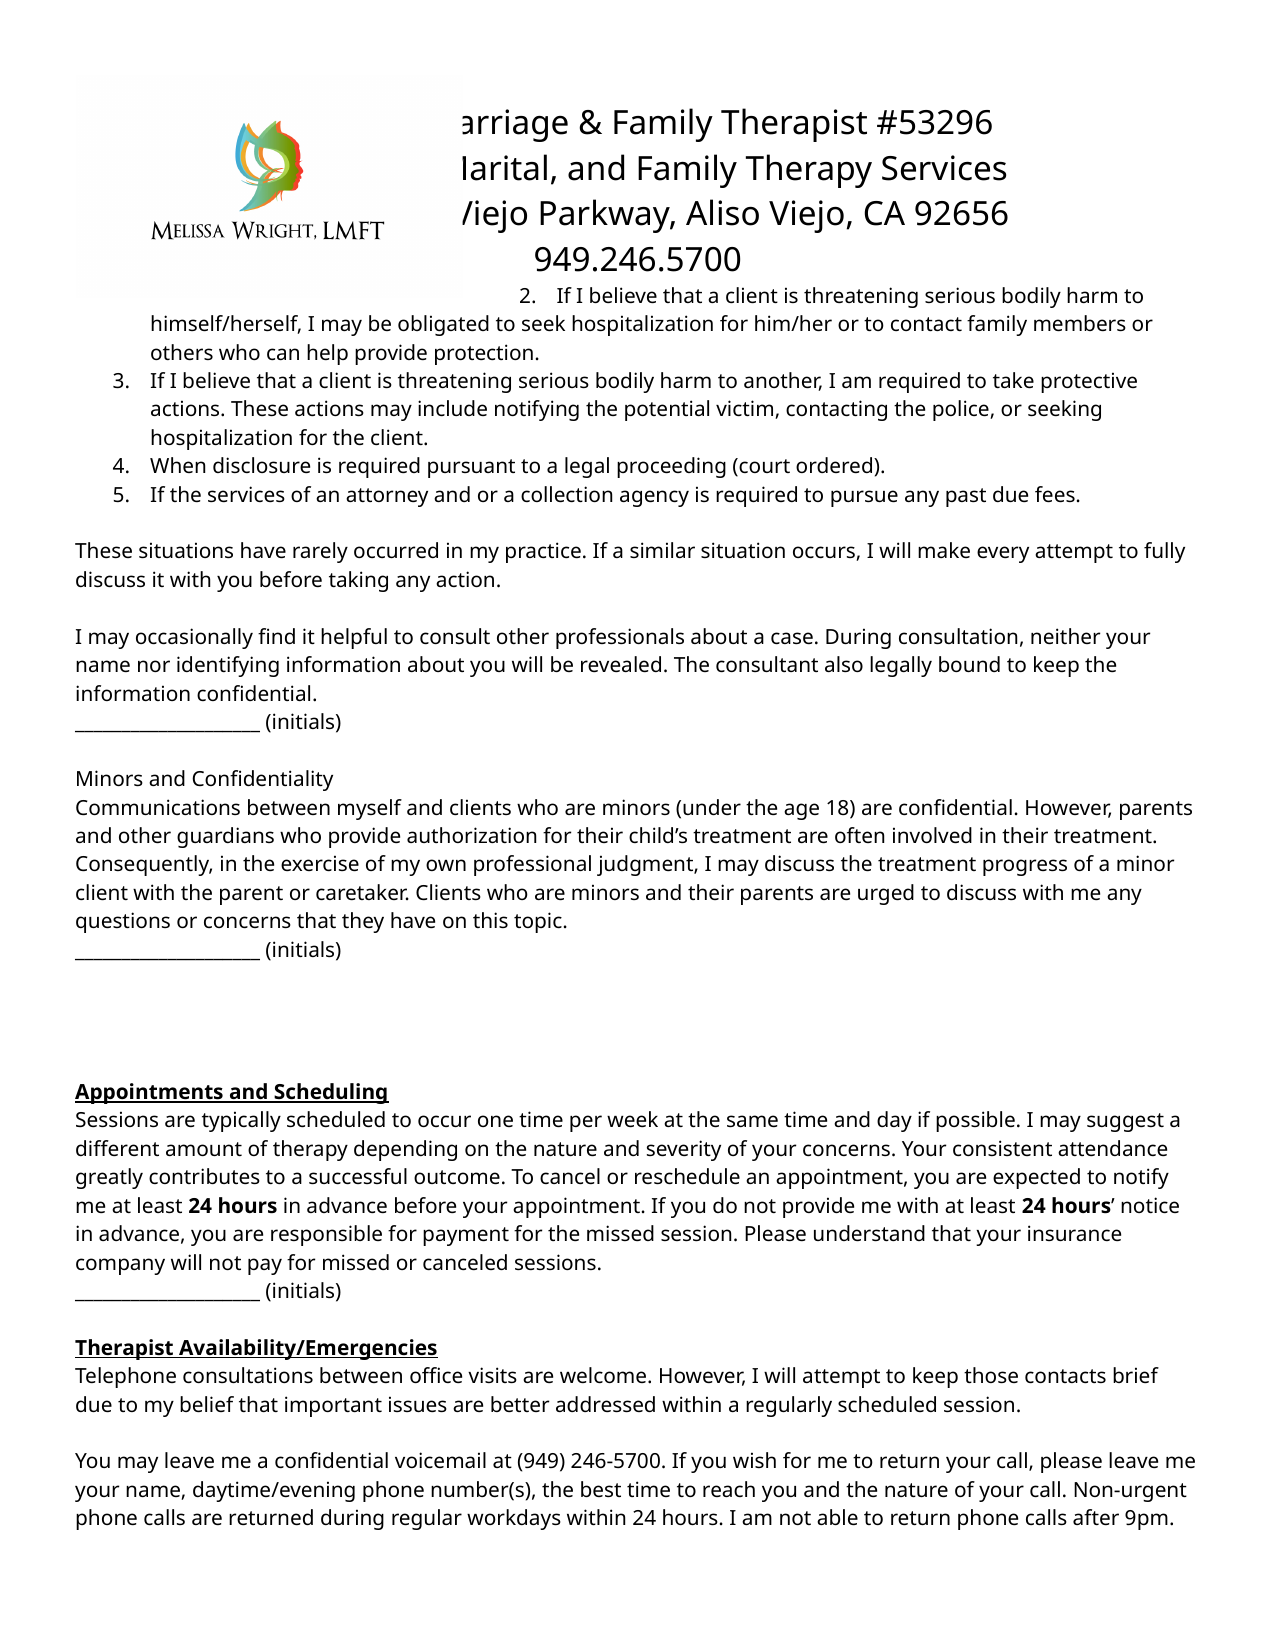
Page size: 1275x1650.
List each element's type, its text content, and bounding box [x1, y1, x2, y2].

text ____________________ (initials) [75, 707, 1200, 736]
list If I believe that a client is threatening serious bodily harm to another, I am required to take protective actions. These actions may include notifying the potential victim, contacting the police, or seeking hospitalization for the client. [112, 366, 1200, 451]
text Communications between myself and clients who are minors (under the age 18) are confidential. However, parents and other guardians who provide authorization for their child’s treatment are often involved in their treatment. Consequently, in the exercise of my own professional judgment, I may discuss the treatment progress of a minor client with the parent or caretaker. Clients who are minors and their parents are urged to discuss with me any questions or concerns that they have on this topic. [75, 793, 1200, 935]
list If I believe that a client is threatening serious bodily harm to himself/herself, I may be obligated to seek hospitalization for him/her or to contact family members or others who can help provide protection. [112, 281, 1200, 366]
text I may occasionally find it helpful to consult other professionals about a case. During consultation, neither your name nor identifying information about you will be revealed. The consultant also legally bound to keep the information confidential. [75, 622, 1200, 707]
text You may leave me a confidential voicemail at (949) 246-5700. If you wish for me to return your call, please leave me your name, daytime/evening phone number(s), the best time to reach you and the nature of your call. Non-urgent phone calls are returned during regular workdays within 24 hours. I am not able to return phone calls after 9pm. [75, 1447, 1200, 1532]
text ____________________ (initials) [75, 935, 1200, 963]
text Minors and Confidentiality [75, 764, 1200, 793]
text Sessions are typically scheduled to occur one time per week at the same time and day if possible. I may suggest a different amount of therapy depending on the nature and severity of your concerns. Your consistent attendance greatly contributes to a successful outcome. To cancel or reschedule an appointment, you are expected to notify me at least 24 hours in advance before your appointment. If you do not provide me with at least 24 hours’ notice in advance, you are responsible for payment for the missed session. Please understand that your insurance company will not pay for missed or canceled sessions. [75, 1105, 1200, 1276]
list If the services of an attorney and or a collection agency is required to pursue any past due fees. [112, 480, 1200, 508]
text Telephone consultations between office visits are welcome. However, I will attempt to keep those contacts brief due to my belief that important issues are better addressed within a regularly scheduled session. [75, 1361, 1200, 1418]
list When disclosure is required pursuant to a legal proceeding (court ordered). [112, 451, 1200, 480]
text ____________________ (initials) [75, 1276, 1200, 1304]
text Appointments and Scheduling [75, 1077, 1200, 1105]
text Therapist Availability/Emergencies [75, 1333, 1200, 1361]
picture [75, 75, 463, 297]
text These situations have rarely occurred in my practice. If a similar situation occurs, I will make every attempt to fully discuss it with you before taking any action. [75, 537, 1200, 593]
